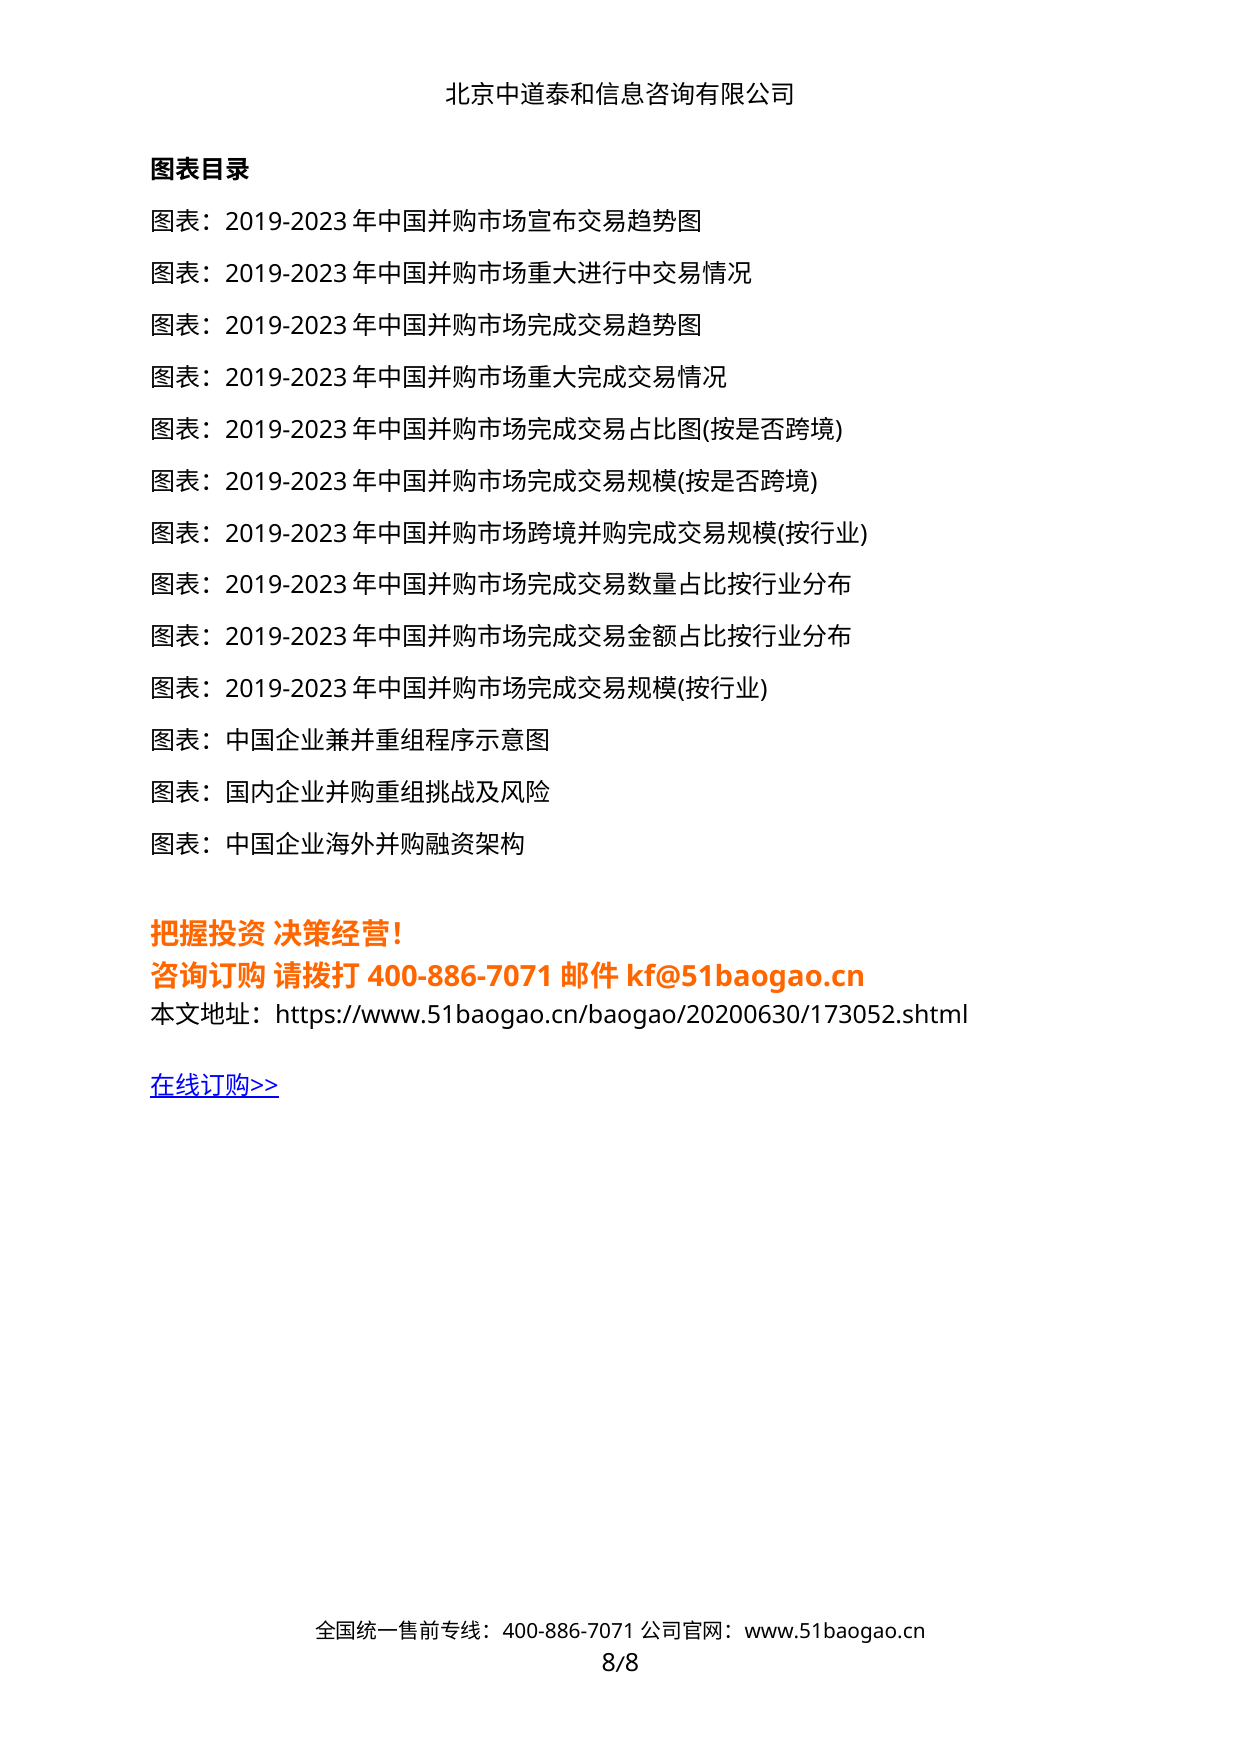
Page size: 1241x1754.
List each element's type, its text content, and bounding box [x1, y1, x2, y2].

text 图表：中国企业海外并购融资架构 [150, 824, 1090, 861]
text 图表：2019-2023年中国并购市场重大完成交易情况 [150, 357, 1090, 394]
text 图表：2019-2023年中国并购市场重大进行中交易情况 [150, 254, 1090, 290]
text 图表：2019-2023年中国并购市场完成交易规模(按是否跨境) [150, 461, 1090, 497]
text 图表：2019-2023年中国并购市场完成交易数量占比按行业分布 [150, 565, 1090, 601]
text 图表：中国企业兼并重组程序示意图 [150, 721, 1090, 757]
text 图表：2019-2023年中国并购市场完成交易趋势图 [150, 306, 1090, 342]
text 在线订购>> [150, 1031, 1090, 1102]
text 把握投资 决策经营！咨询订购 请拨打 400-886-7071 邮件 kf@51baogao.cn本文地址：https://www.51baogao.cn/baogao/20200630/173052.shtml [150, 876, 1090, 1031]
text 图表目录 [150, 150, 1090, 186]
text 图表：2019-2023年中国并购市场完成交易规模(按行业) [150, 669, 1090, 705]
text 图表：2019-2023年中国并购市场完成交易占比图(按是否跨境) [150, 409, 1090, 446]
text 图表：2019-2023年中国并购市场完成交易金额占比按行业分布 [150, 617, 1090, 653]
text 图表：2019-2023年中国并购市场跨境并购完成交易规模(按行业) [150, 513, 1090, 549]
text 图表：2019-2023年中国并购市场宣布交易趋势图 [150, 202, 1090, 238]
text 图表：国内企业并购重组挑战及风险 [150, 772, 1090, 809]
